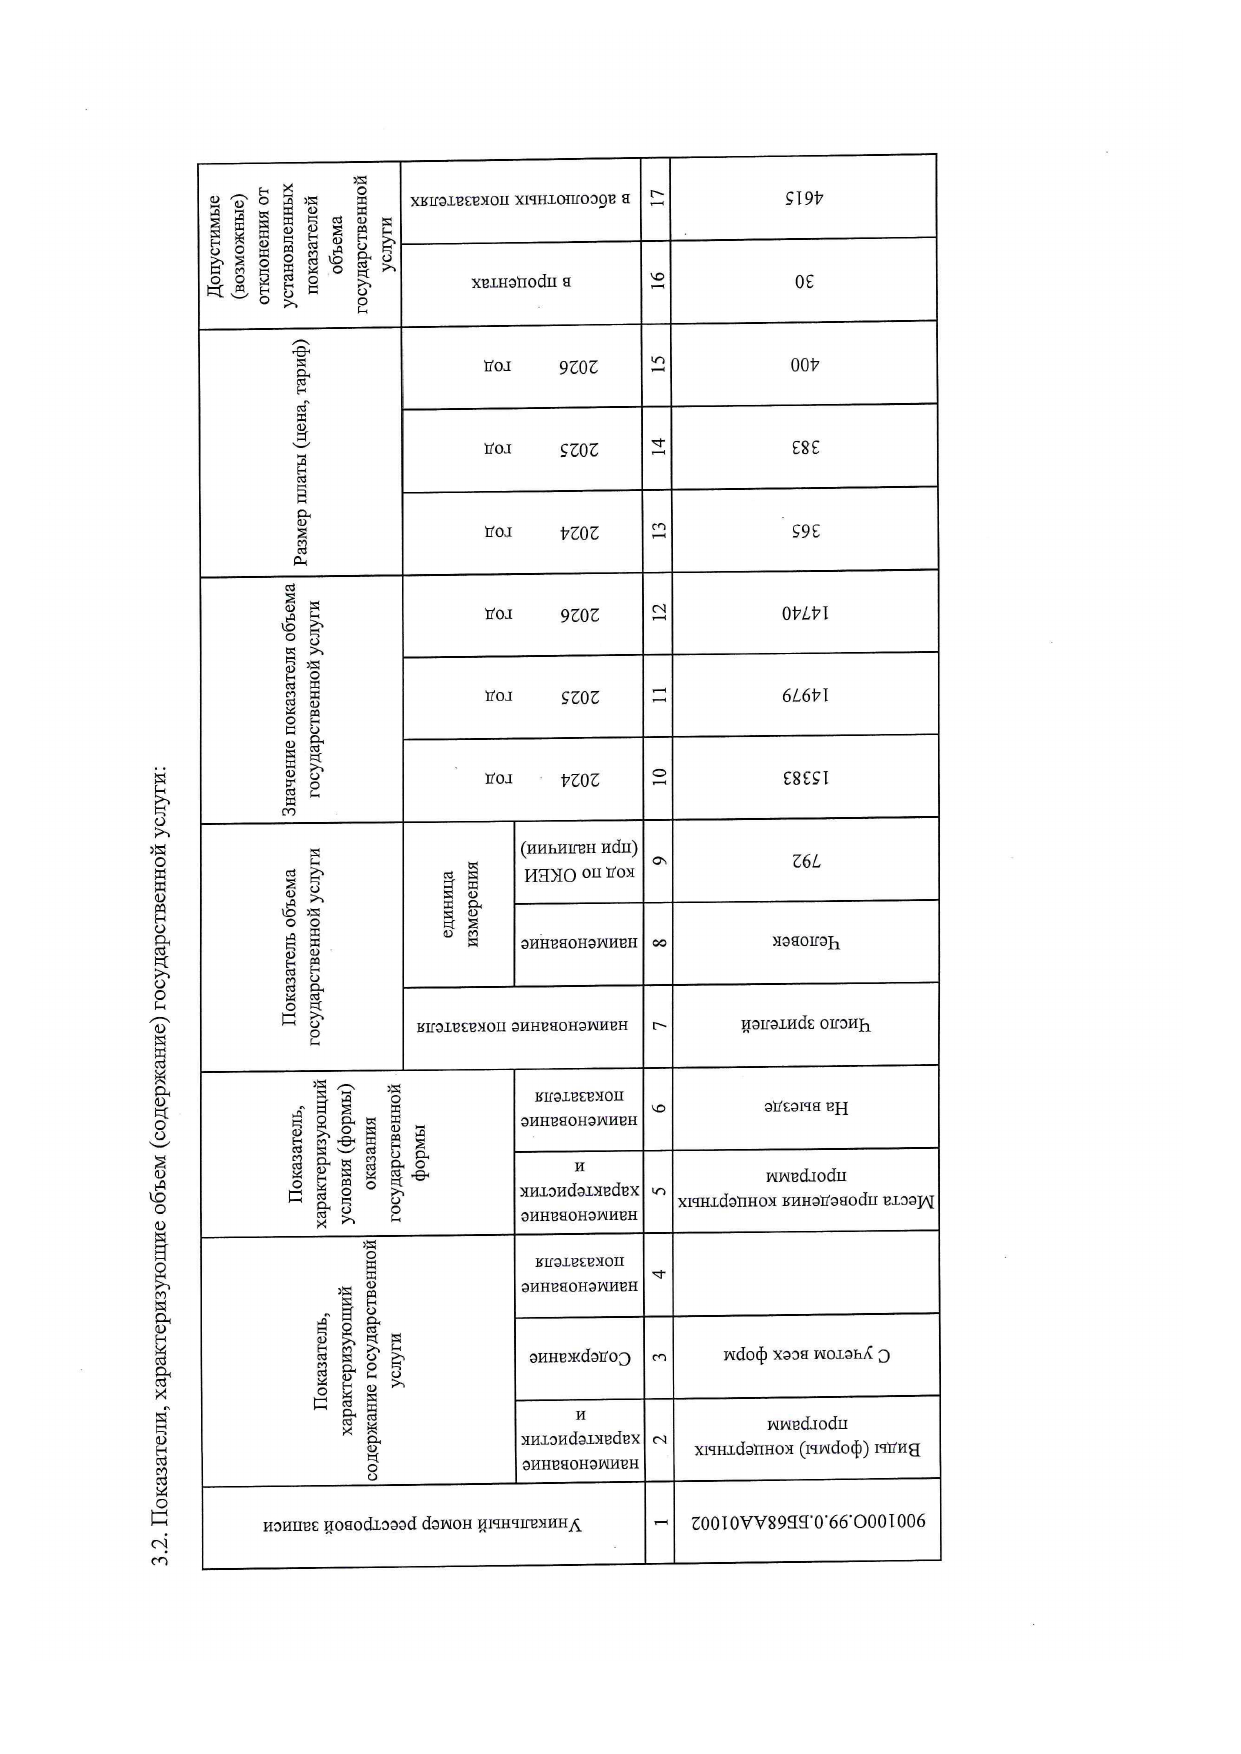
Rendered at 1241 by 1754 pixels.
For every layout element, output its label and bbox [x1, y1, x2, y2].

picture [29, 29, 1183, 1661]
